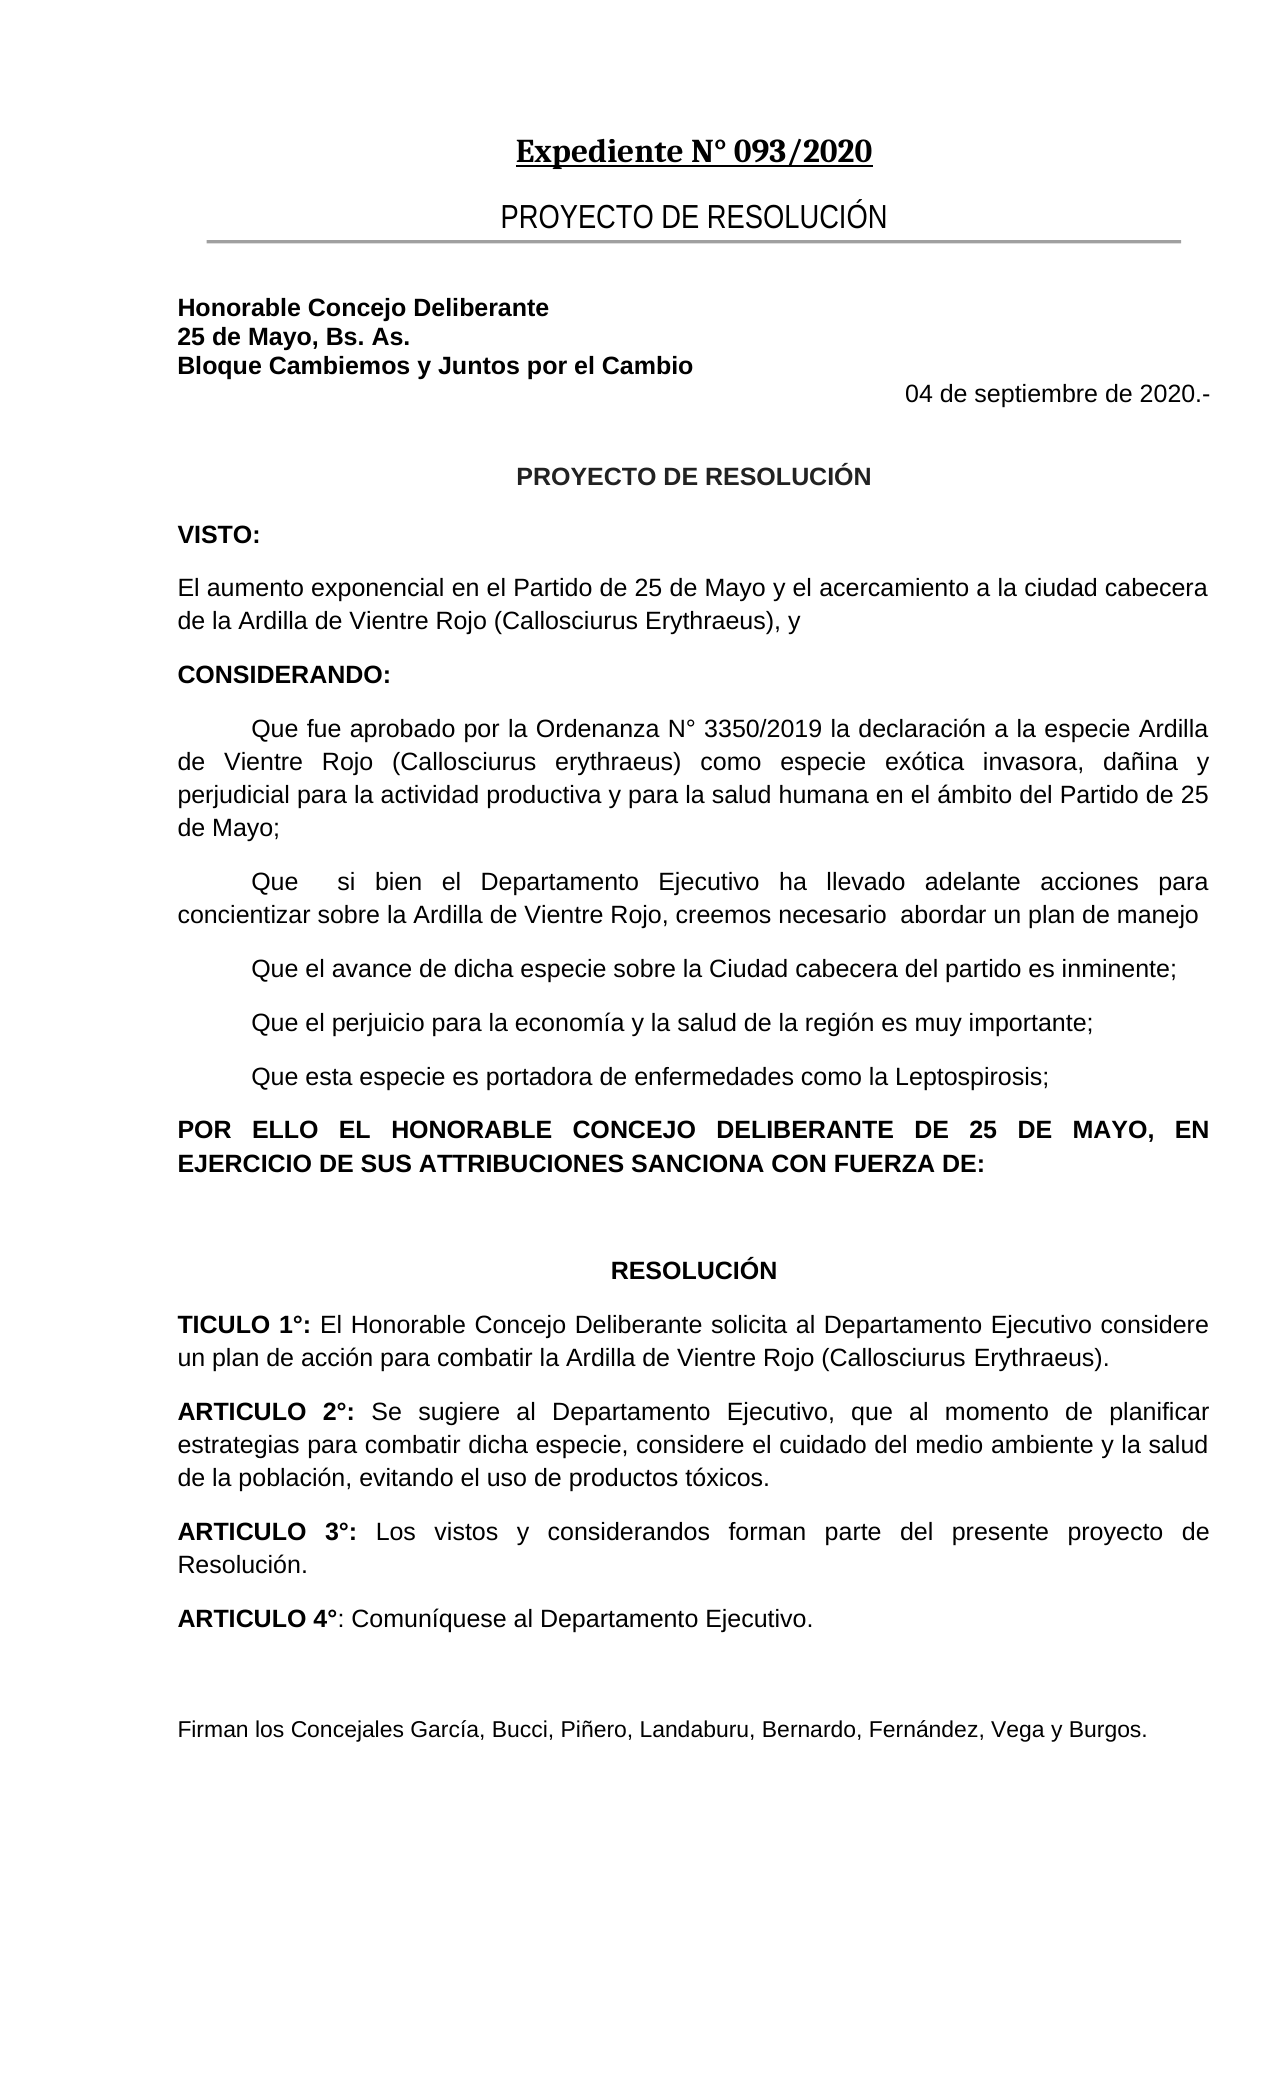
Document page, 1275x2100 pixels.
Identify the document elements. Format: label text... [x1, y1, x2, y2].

text Bloque Cambiemos y Juntos por el Cambio [177, 351, 1211, 379]
text El aumento exponencial en el Partido de 25 de Mayo y el acercamiento a la ciudad cabecera de la Ardilla de Vientre Rojo (Callosciurus Erythraeus), y [177, 573, 1211, 635]
text ARTICULO 4°: Comuníquese al Departamento Ejecutivo. [177, 1604, 1211, 1632]
text ARTICULO 2°: Se sugiere al Departamento Ejecutivo, que al momento de planificar estrategias para combatir dicha especie, considere el cuidado del medio ambiente y la salud de la población, evitando el uso de productos tóxicos. [177, 1397, 1211, 1492]
text 04 de septiembre de 2020.- [177, 379, 1211, 408]
text Que esta especie es portadora de enfermedades como la Leptospirosis; [177, 1062, 1211, 1090]
text 25 de Mayo, Bs. As. [177, 322, 1211, 351]
text CONSIDERANDO: [177, 660, 1211, 689]
text Que el avance de dicha especie sobre la Ciudad cabecera del partido es inminente; [177, 954, 1211, 983]
text POR ELLO EL HONORABLE CONCEJO DELIBERANTE DE 25 DE MAYO, EN EJERCICIO DE SUS ATTRIBUCIONES SANCIONA CON FUERZA DE: [177, 1116, 1211, 1177]
text Firman los Concejales García, Bucci, Piñero, Landaburu, Bernardo, Fernández, Vega y Burgos. [177, 1716, 1211, 1742]
text ARTICULO 3°: Los vistos y considerandos forman parte del presente proyecto de Resolución. [177, 1517, 1211, 1579]
text Honorable Concejo Deliberante [177, 293, 1211, 322]
text PROYECTO DE RESOLUCIÓN [177, 198, 1211, 268]
text Expediente N° 093/2020 [177, 133, 1211, 171]
text TICULO 1°: El Honorable Concejo Deliberante solicita al Departamento Ejecutivo considere un plan de acción para combatir la Ardilla de Vientre Rojo (Callosciurus Erythraeus). [177, 1310, 1211, 1372]
text Que si bien el Departamento Ejecutivo ha llevado adelante acciones para concientizar sobre la Ardilla de Vientre Rojo, creemos necesario abordar un plan de manejo [177, 867, 1211, 929]
text VISTO: [177, 519, 1211, 548]
text Que fue aprobado por la Ordenanza N° 3350/2019 la declaración a la especie Ardilla de Vientre Rojo (Callosciurus erythraeus) como especie exótica invasora, dañina y perjudicial para la actividad productiva y para la salud humana en el ámbito del Partido de 25 de Mayo; [177, 714, 1211, 842]
text PROYECTO DE RESOLUCIÓN [177, 462, 1211, 491]
text RESOLUCIÓN [177, 1256, 1211, 1285]
text Que el perjuicio para la economía y la salud de la región es muy importante; [177, 1008, 1211, 1037]
